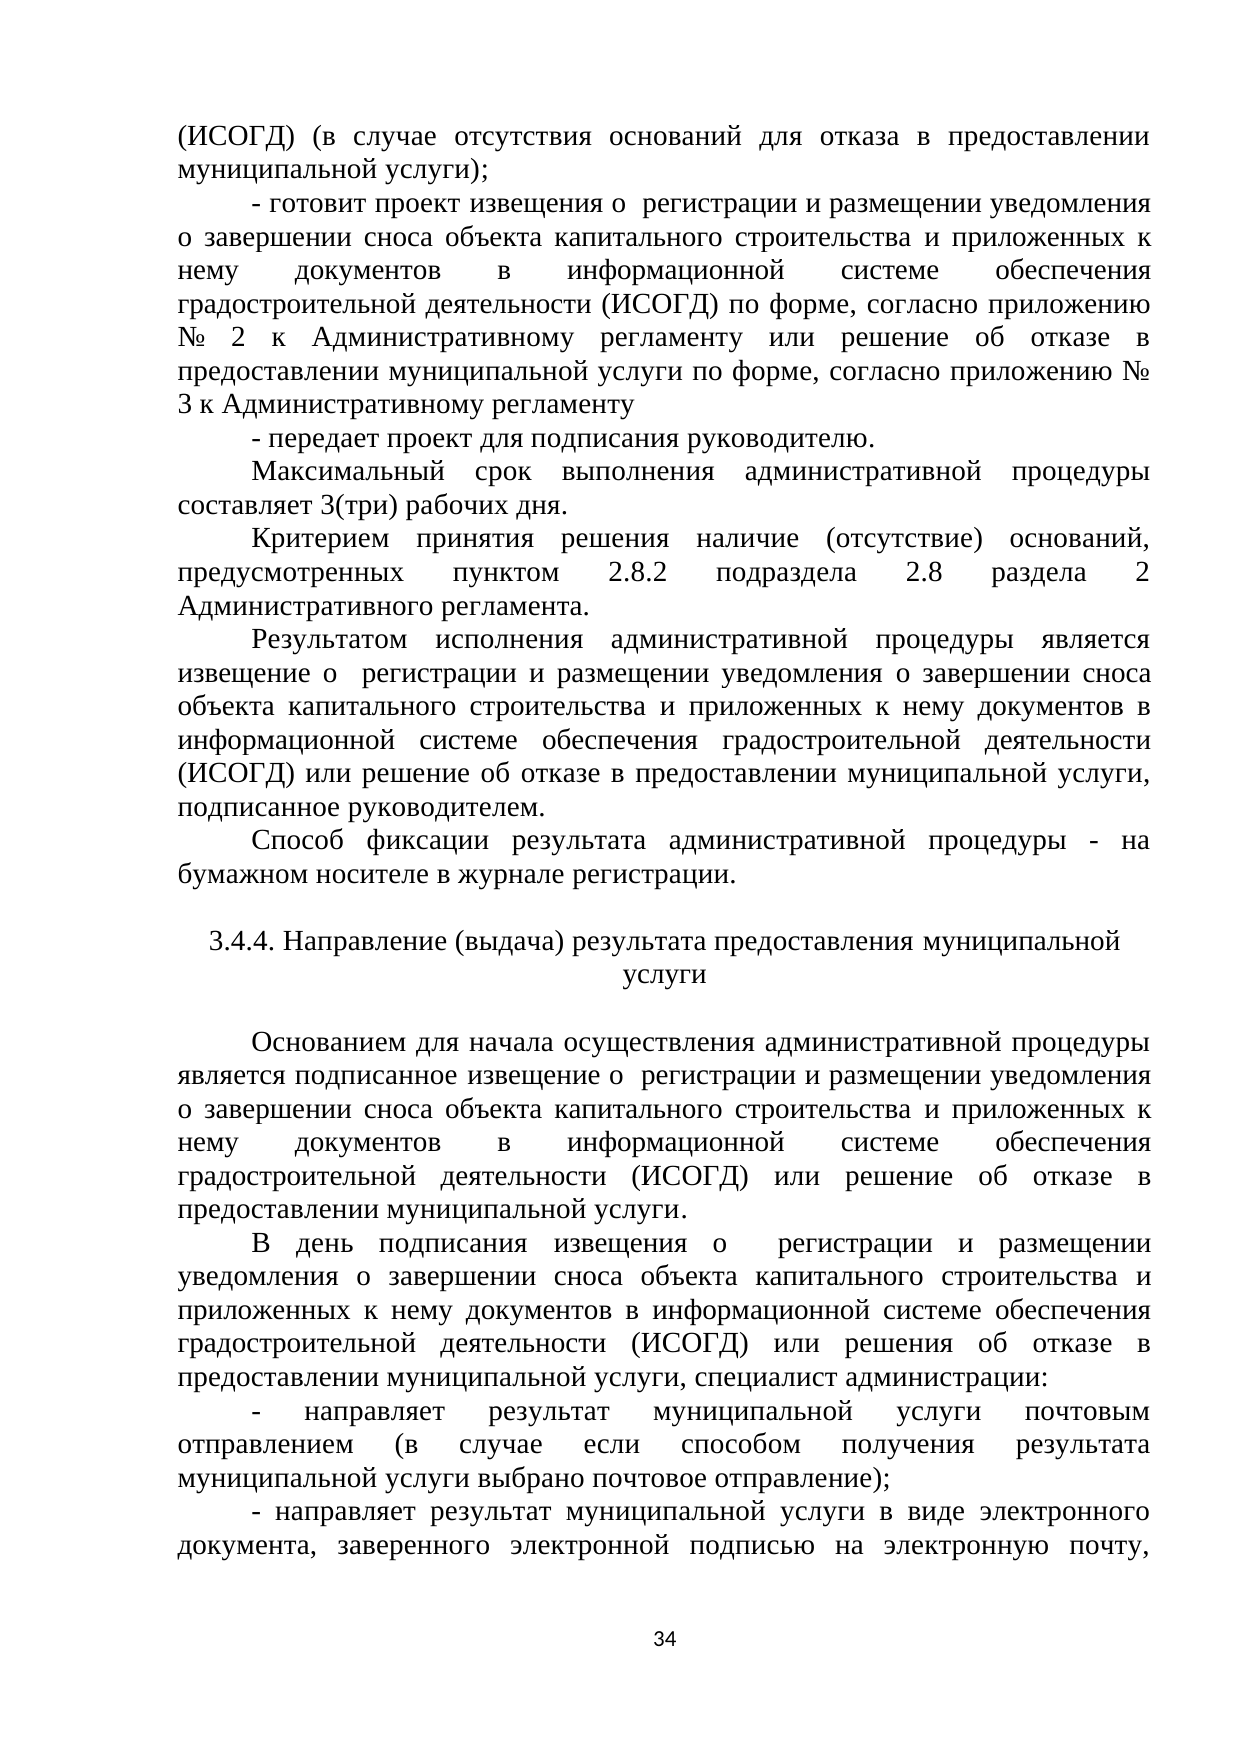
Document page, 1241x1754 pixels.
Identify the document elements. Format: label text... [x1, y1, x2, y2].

text Результатом исполнения административной процедуры является извещение о регистрации и размещении уведомления о завершении сноса объекта капитального строительства и приложенных к нему документов в информационной системе обеспечения градостроительной деятельности (ИСОГД) или решение об отказе в предоставлении муниципальной услуги, подписанное руководителем. [177, 755, 1152, 822]
list В день подписания извещения о регистрации и размещении уведомления о завершении сноса объекта капитального строительства и приложенных к нему документов в информационной системе обеспечения градостроительной деятельности (ИСОГД) или решения об отказе в предоставлении муниципальной услуги, специалист администрации: [177, 1225, 1152, 1292]
list Основанием для начала осуществления административной процедуры является подписанное извещение о регистрации и размещении уведомления о завершении сноса объекта капитального строительства и приложенных к нему документов в информационной системе обеспечения градостроительной деятельности (ИСОГД) или решение об отказе в предоставлении муниципальной услуги. [177, 1158, 1152, 1225]
text - готовит проект извещения о регистрации и размещении уведомления о завершении сноса объекта капитального строительства и приложенных к нему документов в информационной системе обеспечения градостроительной деятельности (ИСОГД) по форме, согласно приложению № 2 к Административному регламенту или решение об отказе в предоставлении муниципальной услуги по форме, согласно приложению № 3 к Административному регламенту [177, 286, 1152, 420]
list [177, 1493, 1152, 1560]
text Результатом исполнения административной процедуры является извещение о регистрации и размещении уведомления о завершении сноса объекта капитального строительства и приложенных к нему документов в информационной системе обеспечения градостроительной деятельности (ИСОГД) или решение об отказе в предоставлении муниципальной услуги, подписанное руководителем. [177, 621, 1152, 722]
text Максимальный срок выполнения административной процедуры составляет 3(три) рабочих дня. [177, 453, 1152, 521]
list Основанием для начала осуществления административной процедуры является подписанное извещение о регистрации и размещении уведомления о завершении сноса объекта капитального строительства и приложенных к нему документов в информационной системе обеспечения градостроительной деятельности (ИСОГД) или решение об отказе в предоставлении муниципальной услуги. [177, 1024, 1152, 1124]
list 3.4.4. Направление (выдача) результата предоставления муниципальной услуги [177, 923, 1152, 990]
text - готовит проект извещения о регистрации и размещении уведомления о завершении сноса объекта капитального строительства и приложенных к нему документов в информационной системе обеспечения градостроительной деятельности (ИСОГД) по форме, согласно приложению № 2 к Административному регламенту или решение об отказе в предоставлении муниципальной услуги по форме, согласно приложению № 3 к Административному регламенту [177, 185, 912, 252]
text Способ фиксации результата административной процедуры - на бумажном носителе в журнале регистрации. [177, 822, 1152, 889]
text - передает проект для подписания руководителю. [177, 420, 1152, 453]
text Критерием принятия решения наличие (отсутствие) оснований, предусмотренных пунктом 2.8.2 подраздела 2.8 раздела 2 Административного регламента. [177, 521, 1152, 621]
list - направляет результат муниципальной услуги почтовым отправлением (в случае если способом получения результата муниципальной услуги выбрано почтовое отправление); [177, 1393, 1152, 1493]
list В день подписания извещения о регистрации и размещении уведомления о завершении сноса объекта капитального строительства и приложенных к нему документов в информационной системе обеспечения градостроительной деятельности (ИСОГД) или решения об отказе в предоставлении муниципальной услуги, специалист администрации: [177, 1326, 1152, 1393]
